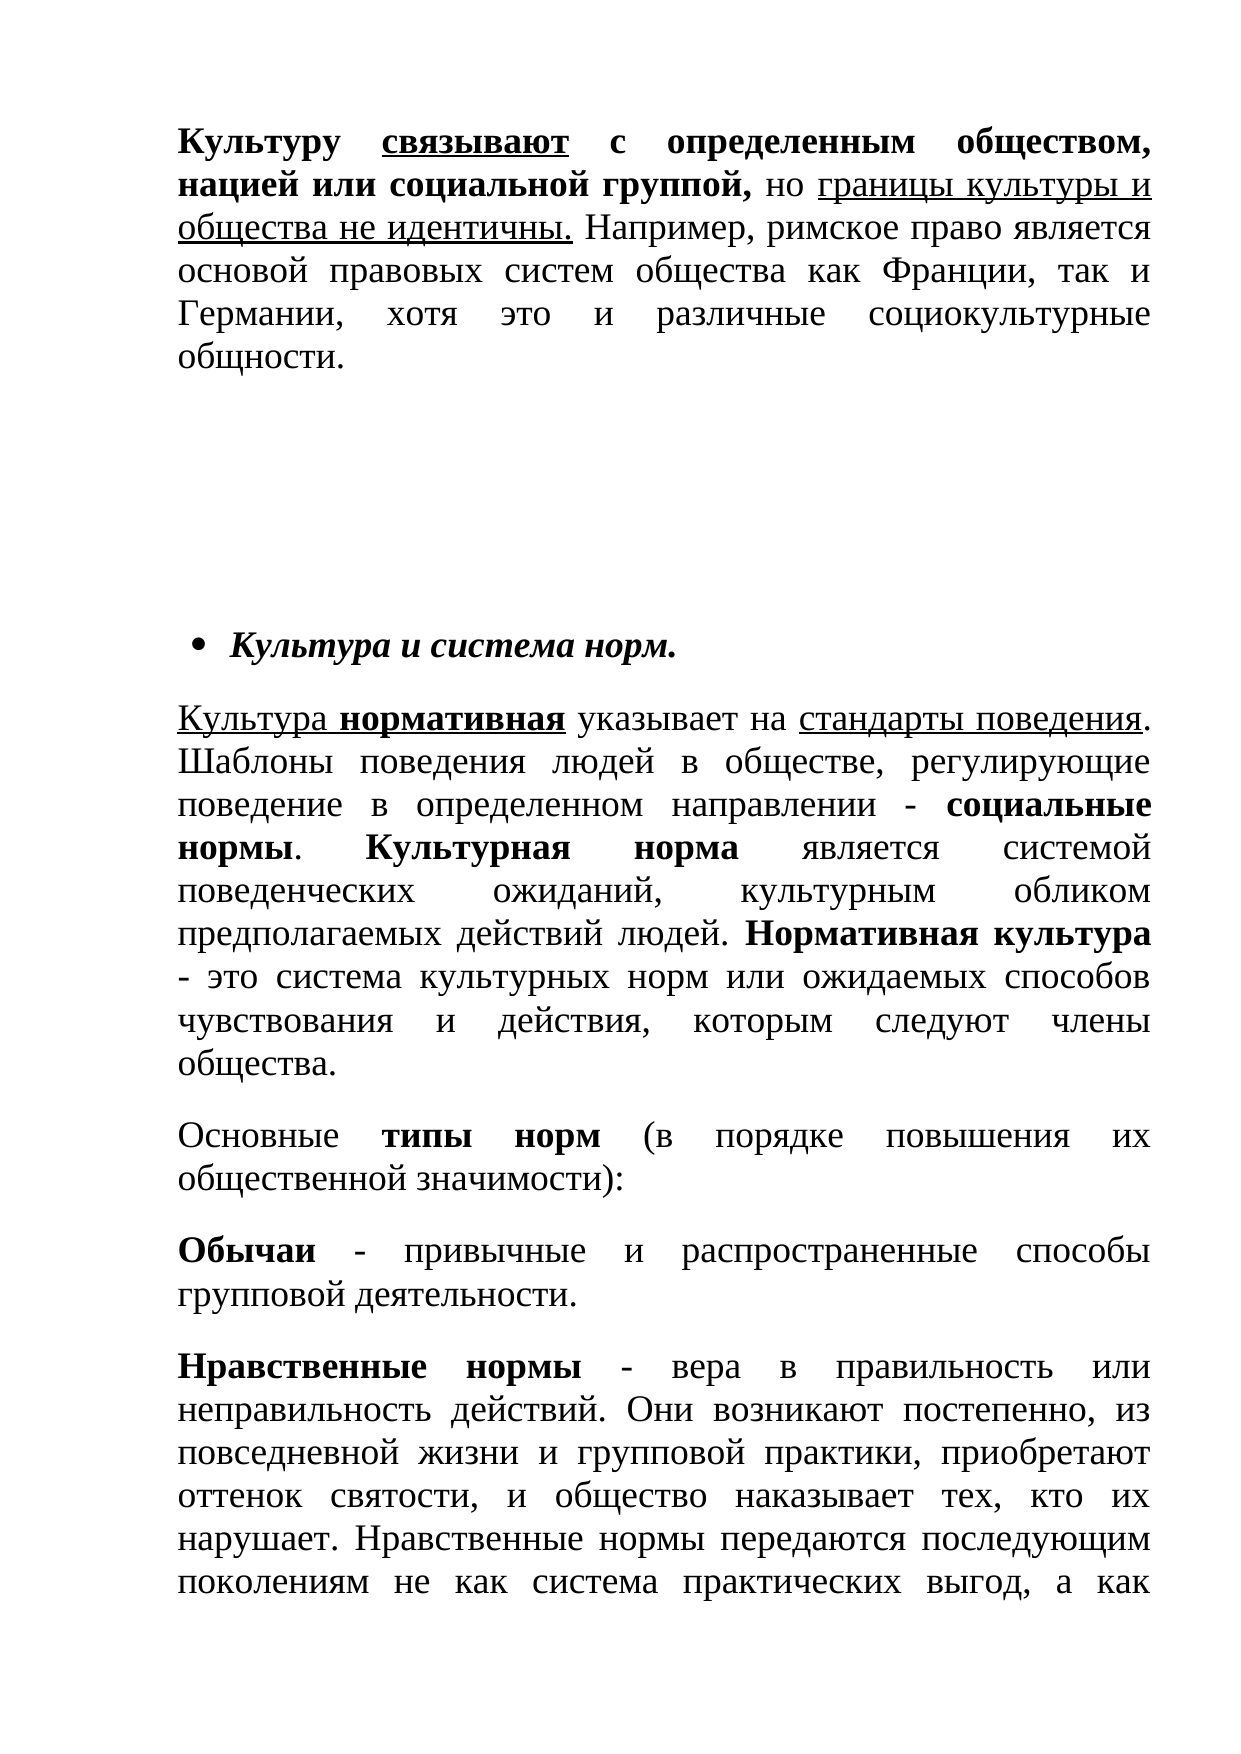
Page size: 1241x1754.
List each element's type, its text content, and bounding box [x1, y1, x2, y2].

text Основные типы норм (в порядке повышения их общественной значимости): [177, 1112, 1152, 1199]
text Культуру связывают с определенным обществом, нацией или социальной группой, но границы культуры и общества не идентичны. Например, римское право является основой правовых систем общества как Франции, так и Германии, хотя это и различные социокультурные общности. [177, 118, 1152, 377]
text Культура нормативная указывает на стандарты поведения. Шаблоны поведения людей в обществе, регулирующие поведение в определенном направлении - социальные нормы. Культурная норма является системой поведенческих ожиданий, культурным обликом предполагаемых действий людей. Нормативная культура - это система культурных норм или ожидаемых способов чувствования и действия, которым следуют члены общества. [177, 695, 1152, 1083]
text Обычаи - привычные и распространенные способы групповой деятельности. [177, 1228, 1152, 1314]
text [177, 1343, 1152, 1602]
text  Культура и система норм. [192, 623, 1152, 666]
